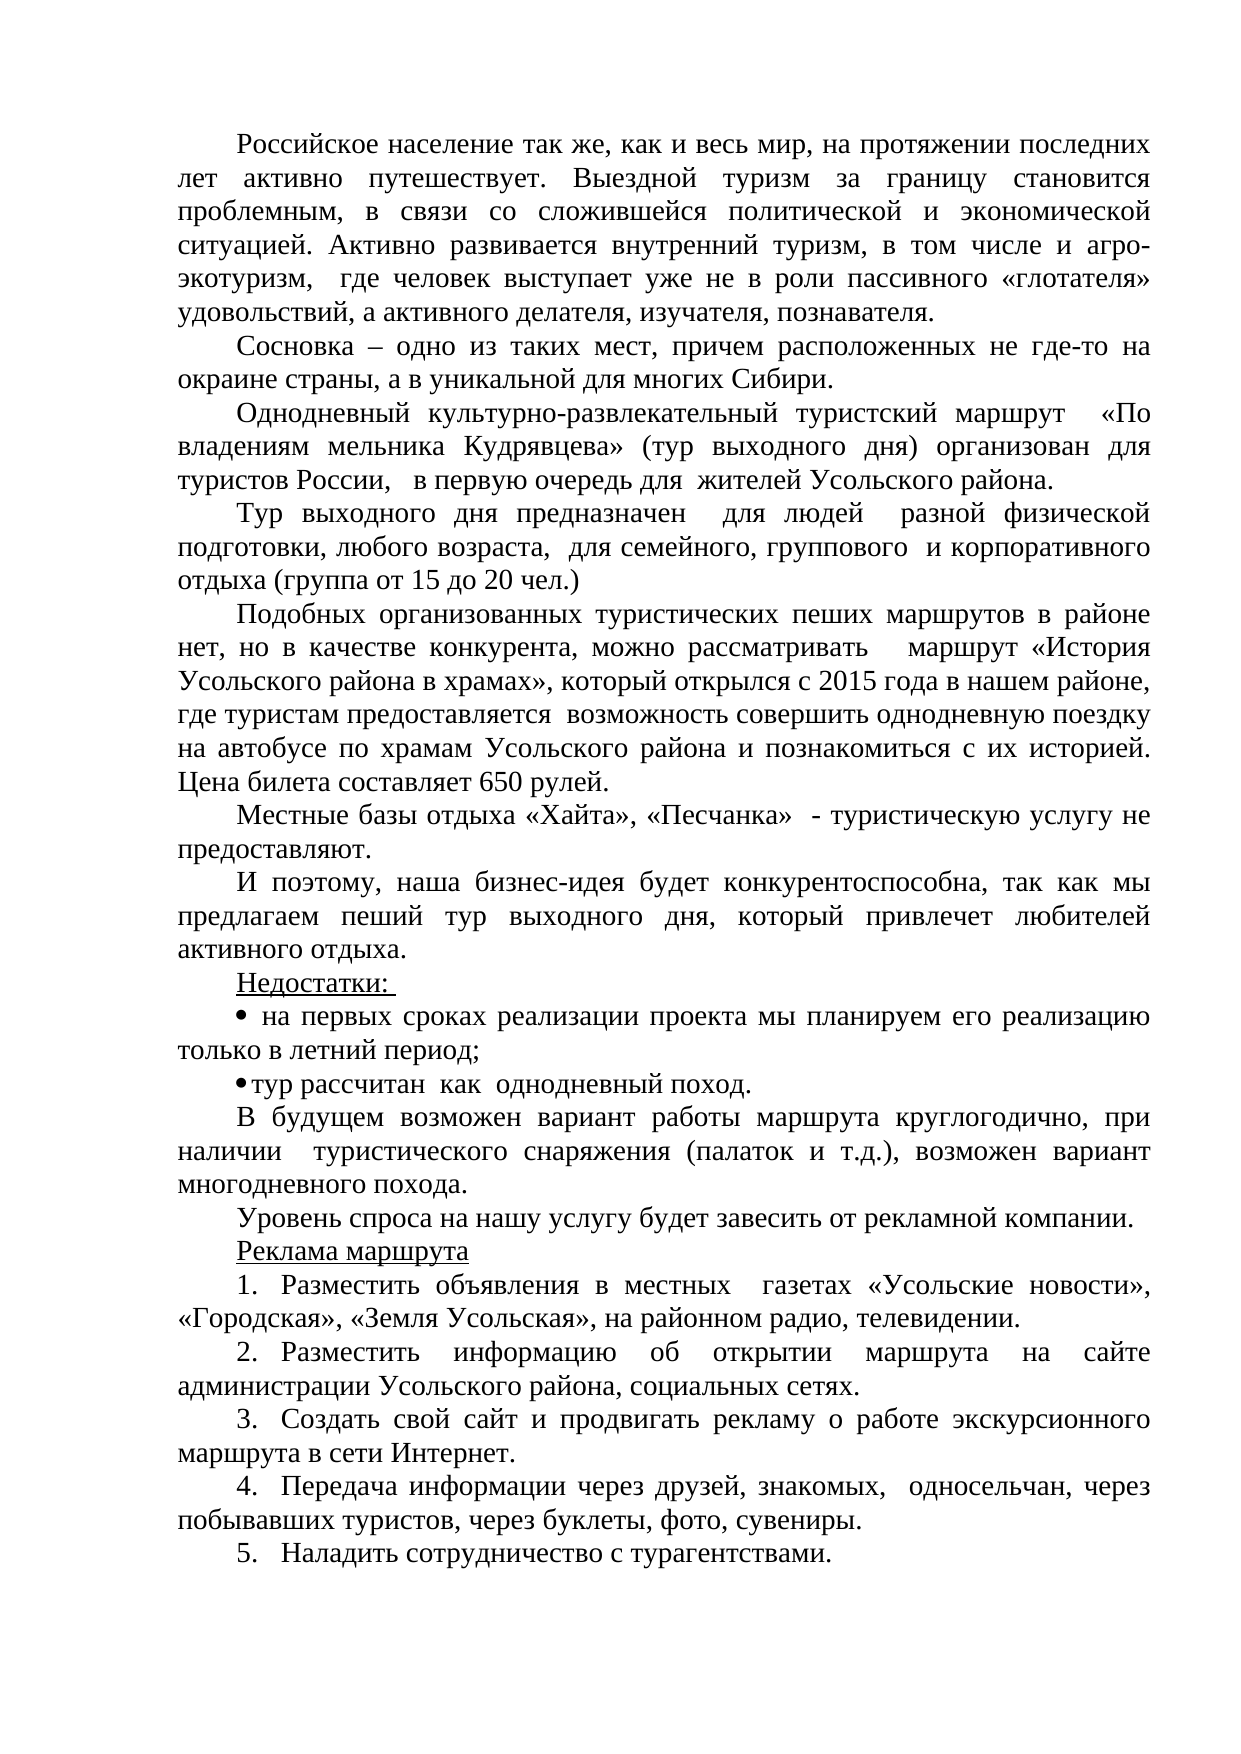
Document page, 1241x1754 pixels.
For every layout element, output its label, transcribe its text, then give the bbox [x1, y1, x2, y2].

text Местные базы отдыха «Хайта», «Песчанка» - туристическую услугу не предоставляют. [177, 797, 1152, 864]
text Однодневный культурно-развлекательный туристский маршрут «По владениям мельника Кудрявцева» (тур выходного дня) организован для туристов России, в первую очередь для жителей Усольского района. [177, 395, 1152, 495]
list И поэтому, наша бизнес-идея будет конкурентоспособна, так как мы предлагаем пеший тур выходного дня, который привлечет любителей активного отдыха. [177, 864, 1152, 965]
list Наладить сотрудничество с турагентствами. [177, 1535, 1152, 1569]
list Разместить информацию об открытии маршрута на сайте администрации Усольского района, социальных сетях. [177, 1334, 1152, 1401]
list В будущем возможен вариант работы маршрута круглогодично, при наличии туристического снаряжения (палаток и т.д.), возможен вариант многодневного похода. [177, 1099, 1152, 1200]
list Разместить объявления в местных газетах «Усольские новости», «Городская», «Земля Усольская», на районном радио, телевидении. [177, 1267, 1152, 1334]
list на первых сроках реализации проекта мы планируем его реализацию только в летний период; [177, 998, 1152, 1066]
list Реклама маршрута [177, 1233, 1152, 1267]
text Российское население так же, как и весь мир, на протяжении последних лет активно путешествует. Выездной туризм за границу становится проблемным, в связи со сложившейся политической и экономической ситуацией. Активно развивается внутренний туризм, в том числе и агро- экотуризм, где человек выступает уже не в роли пассивного «глотателя» удовольствий, а активного делателя, изучателя, познавателя. [177, 126, 1152, 328]
text Подобных организованных туристических пеших маршрутов в районе нет, но в качестве конкурента, можно рассматривать маршрут «История Усольского района в храмах», который открылся с 2015 года в нашем районе, где туристам предоставляется возможность совершить однодневную поездку на автобусе по храмам Усольского района и познакомиться с их историей. Цена билета составляет 650 рулей. [177, 596, 1152, 797]
list Создать свой сайт и продвигать рекламу о работе экскурсионного маршрута в сети Интернет. [177, 1401, 1152, 1468]
list Недостатки: [177, 965, 1152, 998]
list тур рассчитан как однодневный поход. [177, 1066, 1152, 1099]
text Сосновка – одно из таких мест, причем расположенных не где-то на окраине страны, а в уникальной для многих Сибири. [177, 328, 1152, 395]
text Тур выходного дня предназначен для людей разной физической подготовки, любого возраста, для семейного, группового и корпоративного отдыха (группа от 15 до 20 чел.) [177, 495, 1152, 596]
list Передача информации через друзей, знакомых, односельчан, через побывавших туристов, через буклеты, фото, сувениры. [177, 1468, 1152, 1535]
list Уровень спроса на нашу услугу будет завесить от рекламной компании. [177, 1200, 1152, 1233]
